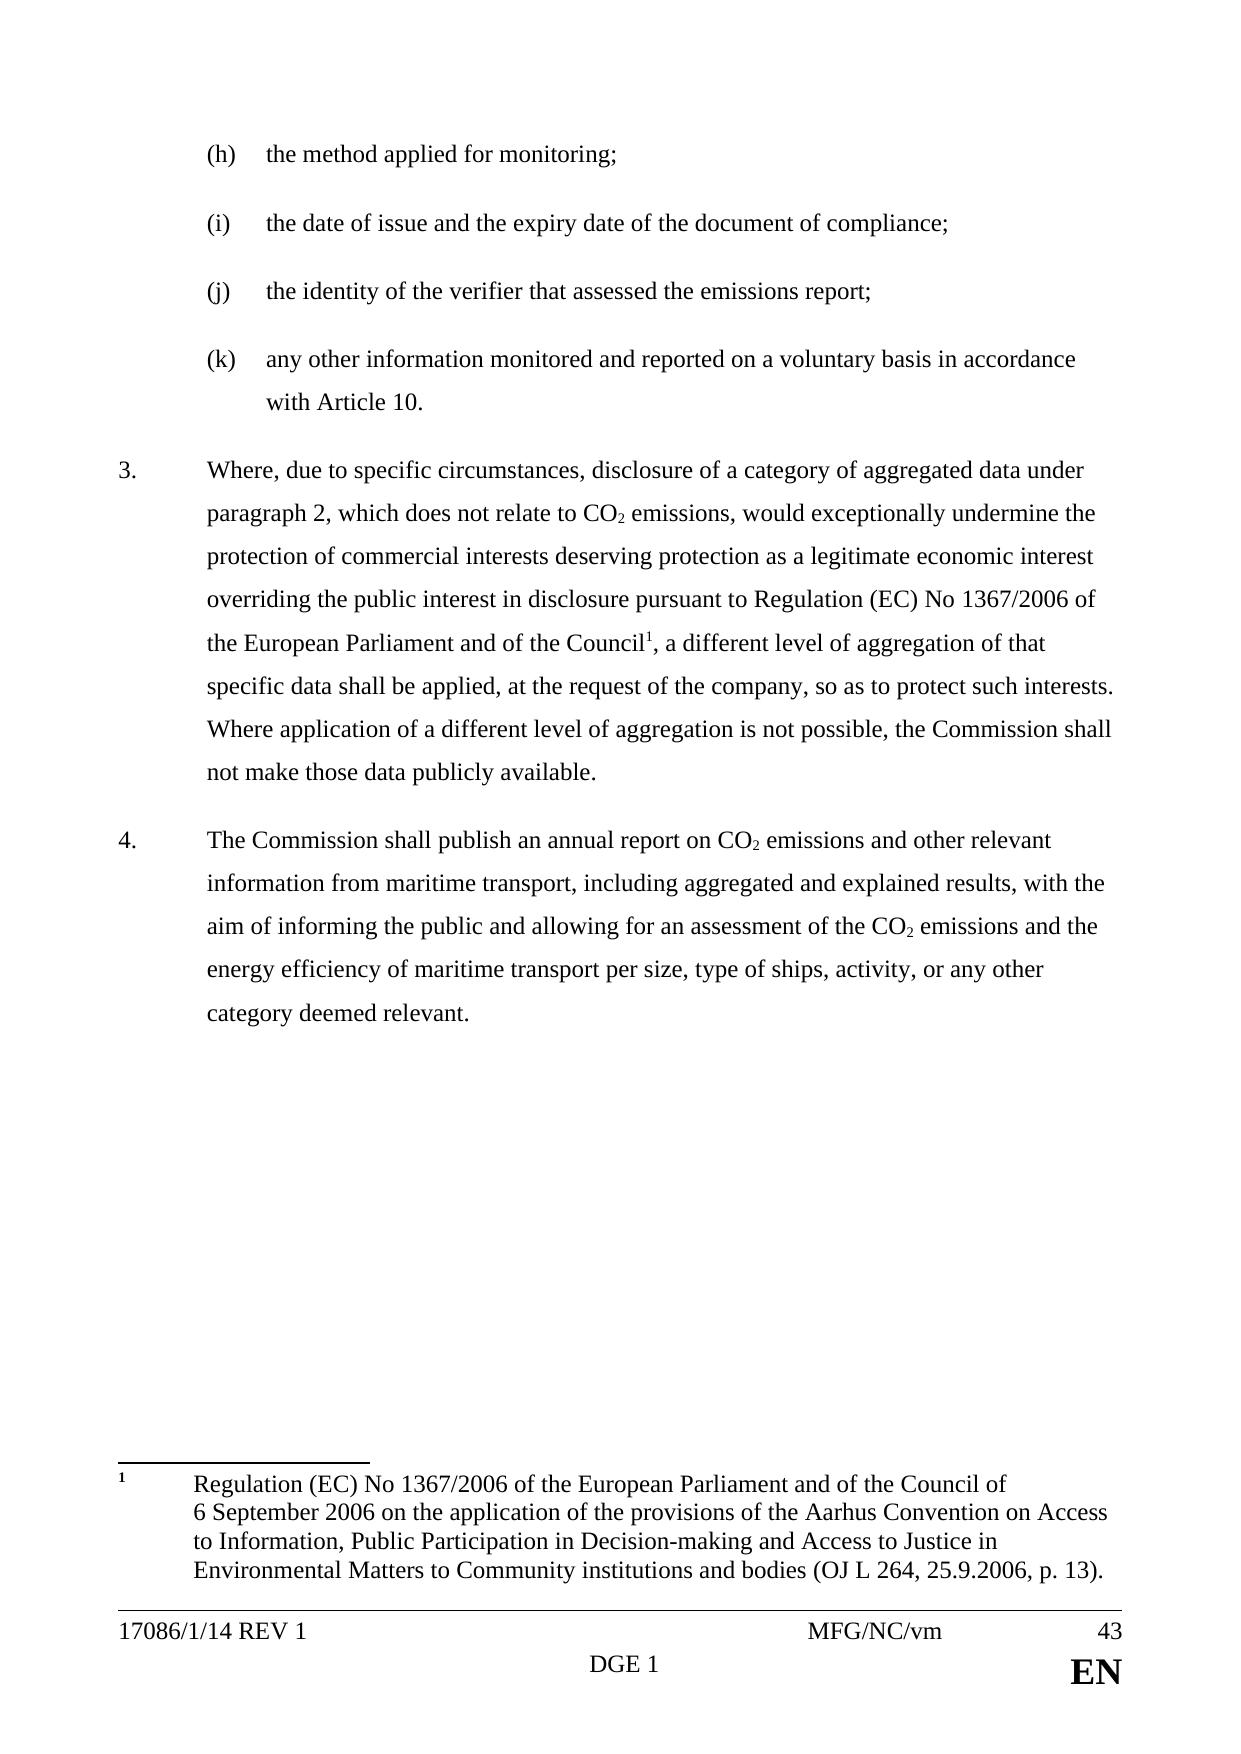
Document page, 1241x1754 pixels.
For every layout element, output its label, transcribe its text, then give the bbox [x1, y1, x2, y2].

text (k) any other information monitored and reported on a voluntary basis in accordance with Article 10. [207, 344, 1122, 416]
text 4. The Commission shall publish an annual report on CO2 emissions and other relevant information from maritime transport, including aggregated and explained results, with the aim of informing the public and allowing for an assessment of the CO2 emissions and the energy efficiency of maritime transport per size, type of ships, activity, or any other category deemed relevant. [118, 825, 1122, 1026]
text (j) the identity of the verifier that assessed the emissions report; [207, 276, 1122, 304]
text (i) the date of issue and the expiry date of the document of compliance; [207, 208, 1122, 236]
text 3. Where, due to specific circumstances, disclosure of a category of aggregated data under paragraph 2, which does not relate to CO2 emissions, would exceptionally undermine the protection of commercial interests deserving protection as a legitimate economic interest overriding the public interest in disclosure pursuant to Regulation (EC) No 1367/2006 of the European Parliament and of the Council, a different level of aggregation of that specific data shall be applied, at the request of the company, so as to protect such interests. Where application of a different level of aggregation is not possible, the Commission shall not make those data publicly available. [118, 455, 1122, 786]
text (h) the method applied for monitoring; [207, 139, 1122, 168]
